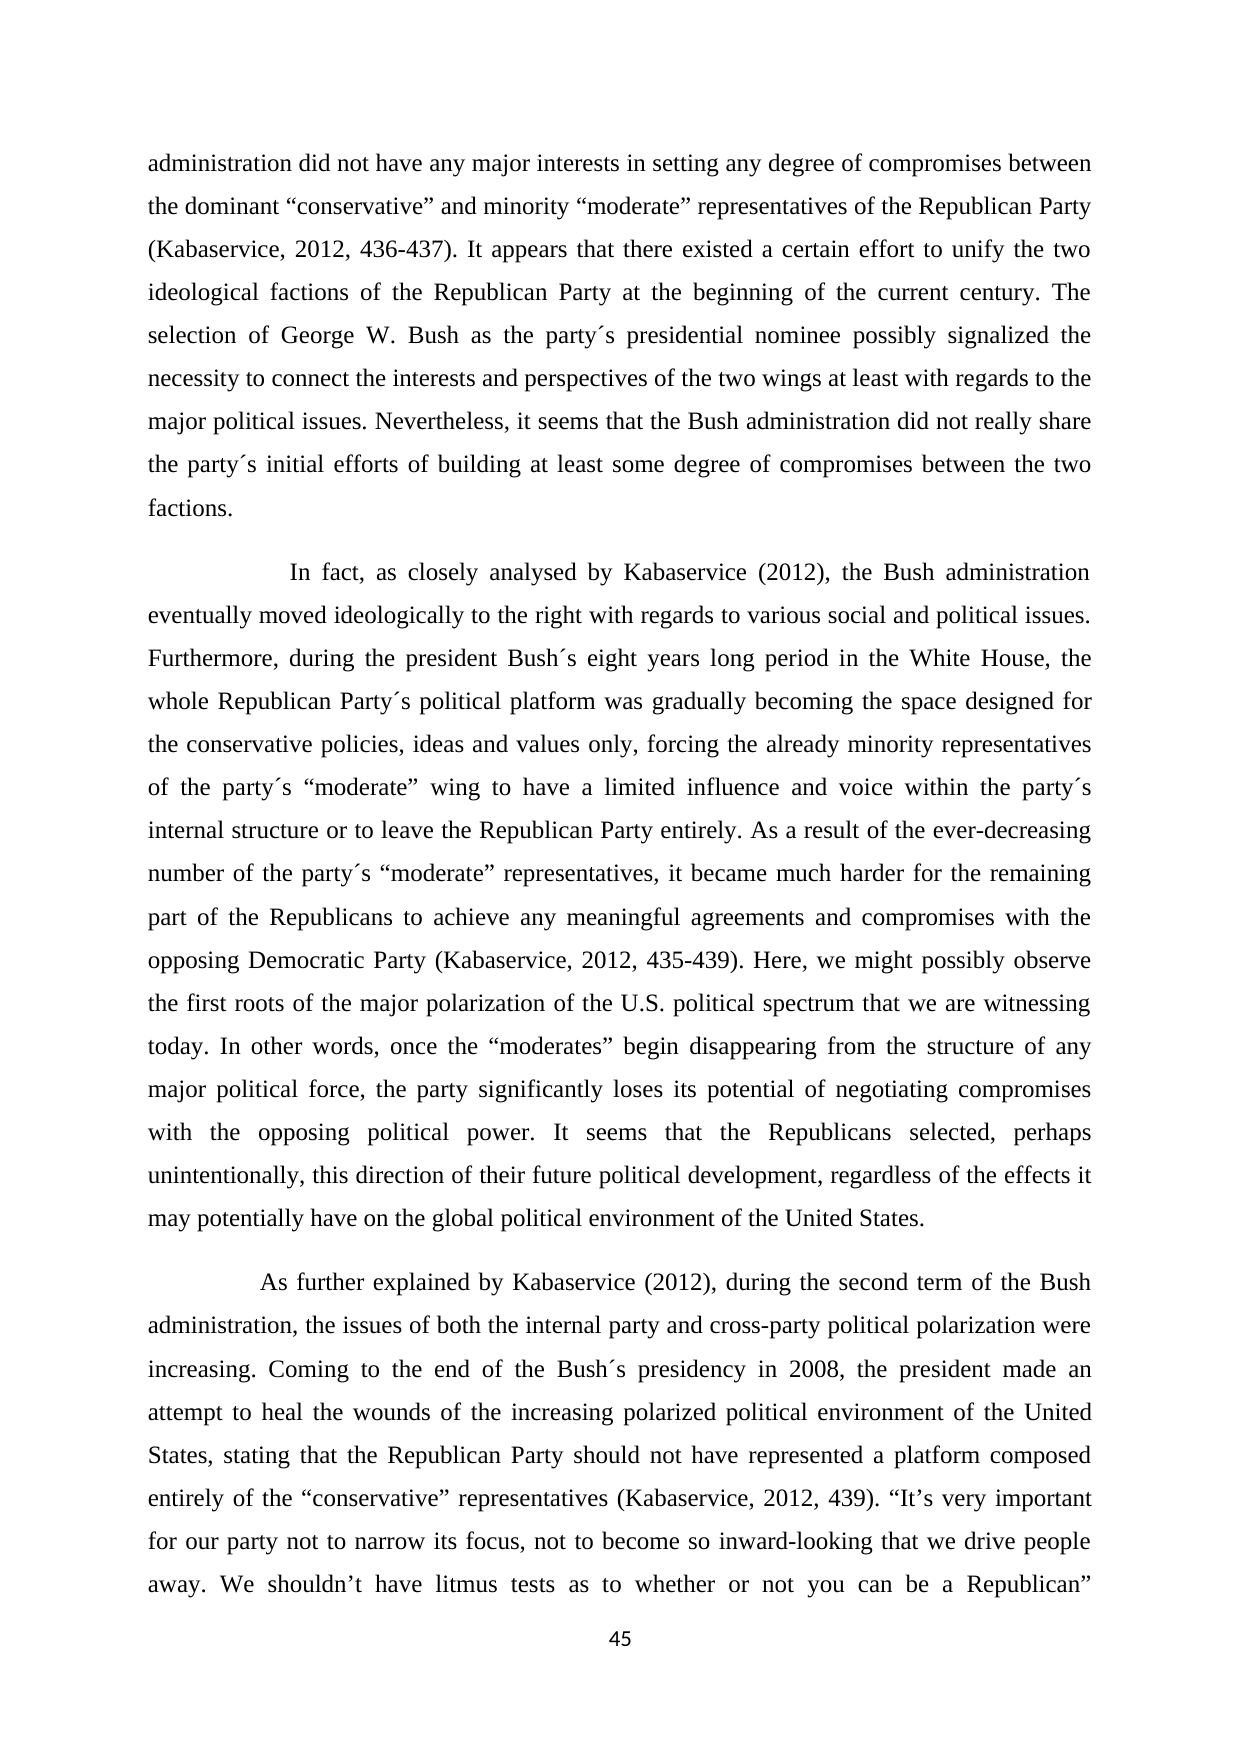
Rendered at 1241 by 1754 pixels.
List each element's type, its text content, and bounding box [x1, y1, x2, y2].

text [148, 148, 1093, 521]
text In fact, as closely analysed by Kabaservice (2012), the Bush administration eventually moved ideologically to the right with regards to various social and political issues. Furthermore, during the president Bush´s eight years long period in the White House, the whole Republican Party´s political platform was gradually becoming the space designed for the conservative policies, ideas and values only, forcing the already minority representatives of the party´s “moderate” wing to have a limited influence and voice within the party´s internal structure or to leave the Republican Party entirely. As a result of the ever-decreasing number of the party´s “moderate” representatives, it became much harder for the remaining part of the Republicans to achieve any meaningful agreements and compromises with the opposing Democratic Party (Kabaservice, 2012, 435-439). Here, we might possibly observe the first roots of the major polarization of the U.S. political spectrum that we are witnessing today. In other words, once the “moderates” begin disappearing from the structure of any major political force, the party significantly loses its potential of negotiating compromises with the opposing political power. It seems that the Republicans selected, perhaps unintentionally, this direction of their future political development, regardless of the effects it may potentially have on the global political environment of the United States. [148, 557, 1093, 1232]
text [148, 1267, 1093, 1598]
